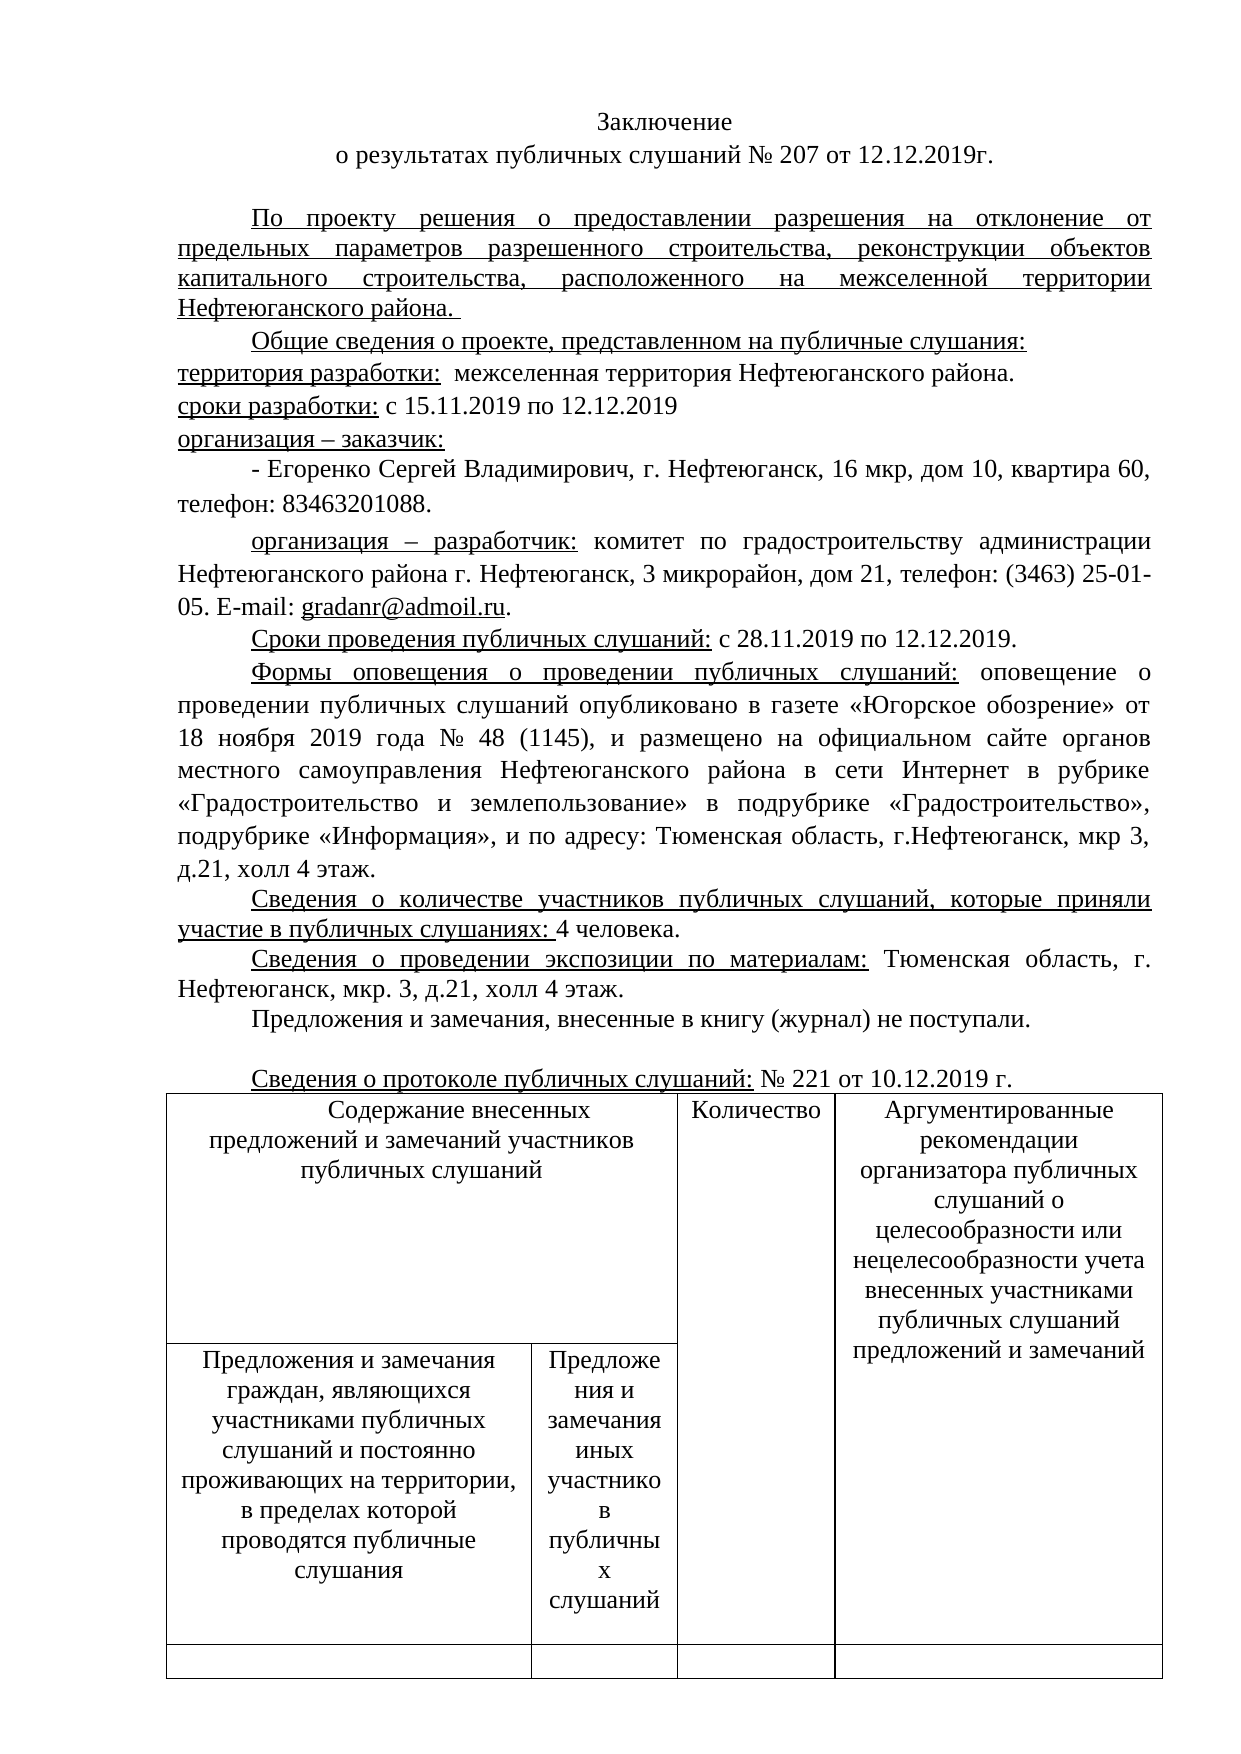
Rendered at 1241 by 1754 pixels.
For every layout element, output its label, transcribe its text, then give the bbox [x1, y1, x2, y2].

text Общие сведения о проекте, представленном на публичные слушания: [177, 322, 1152, 355]
table_header Аргументированные рекомендации организатора публичных слушаний о целесообразности или нецелесообразности учета внесенных участниками публичных слушаний предложений и замечаний [836, 1094, 1162, 1644]
text Заключение [177, 103, 1152, 136]
table_cell Предложения и замечания иных участников публичных слушаний [532, 1344, 677, 1644]
text - Егоренко Сергей Владимирович, г. Нефтеюганск, 16 мкр, дом 10, квартира 60, телефон: 83463201088. [177, 453, 1152, 518]
text организация – разработчик: комитет по градостроительству администрации Нефтеюганского района г. Нефтеюганск, 3 микрорайон, дом 21, телефон: (3463) 25-01-05. E-mail: gradanr@admoil.ru. [177, 522, 1152, 621]
text По проекту решения о предоставлении разрешения на отклонение от предельных параметров разрешенного строительства, реконструкции объектов капитального строительства, расположенного на межселенной территории Нефтеюганского района. [177, 259, 1152, 288]
table_cell [678, 1645, 834, 1678]
text организация – заказчик: [177, 420, 1152, 453]
table_header Количество [678, 1094, 834, 1644]
text территория разработки: межселенная территория Нефтеюганского района. [177, 355, 1152, 387]
table_cell Предложения и замечания граждан, являющихся участниками публичных слушаний и постоянно проживающих на территории, в пределах которой проводятся публичные слушания [167, 1344, 531, 1644]
table_header Содержание внесенных предложений и замечаний участников публичных слушаний [167, 1094, 677, 1343]
text сроки разработки: с 15.11.2019 по 12.12.2019 [177, 387, 1152, 420]
text По проекту решения о предоставлении разрешения на отклонение от предельных параметров разрешенного строительства, реконструкции объектов капитального строительства, расположенного на межселенной территории Нефтеюганского района. [177, 202, 1152, 258]
text Сроки проведения публичных слушаний: с 28.11.2019 по 12.12.2019. [177, 621, 1152, 653]
text Сведения о протоколе публичных слушаний: № 221 от 10.12.2019 г. [177, 1063, 1152, 1093]
table_cell [532, 1645, 677, 1678]
text По проекту решения о предоставлении разрешения на отклонение от предельных параметров разрешенного строительства, реконструкции объектов капитального строительства, расположенного на межселенной территории Нефтеюганского района. [177, 289, 1152, 322]
text о результатах публичных слушаний № 207 от 12.12.2019г. [177, 136, 1152, 169]
text Сведения о проведении экспозиции по материалам: Тюменская область, г. Нефтеюганск, мкр. 3, д.21, холл 4 этаж. [177, 943, 1152, 1003]
text Предложения и замечания, внесенные в книгу (журнал) не поступали. [177, 1003, 1152, 1033]
text Сведения о количестве участников публичных слушаний, которые приняли участие в публичных слушаниях: 4 человека. [177, 883, 1152, 943]
table_cell [836, 1645, 1162, 1678]
table_cell [167, 1645, 531, 1678]
text Формы оповещения о проведении публичных слушаний: оповещение о проведении публичных слушаний опубликовано в газете «Югорское обозрение» от 18 ноября 2019 года № 48 (1145), и размещено на официальном сайте органов местного самоуправления Нефтеюганского района в сети Интернет в рубрике «Градостроительство и землепользование» в подрубрике «Градостроительство», подрубрике «Информация», и по адресу: Тюменская область, г.Нефтеюганск, мкр 3, д.21, холл 4 этаж. [177, 653, 1152, 883]
